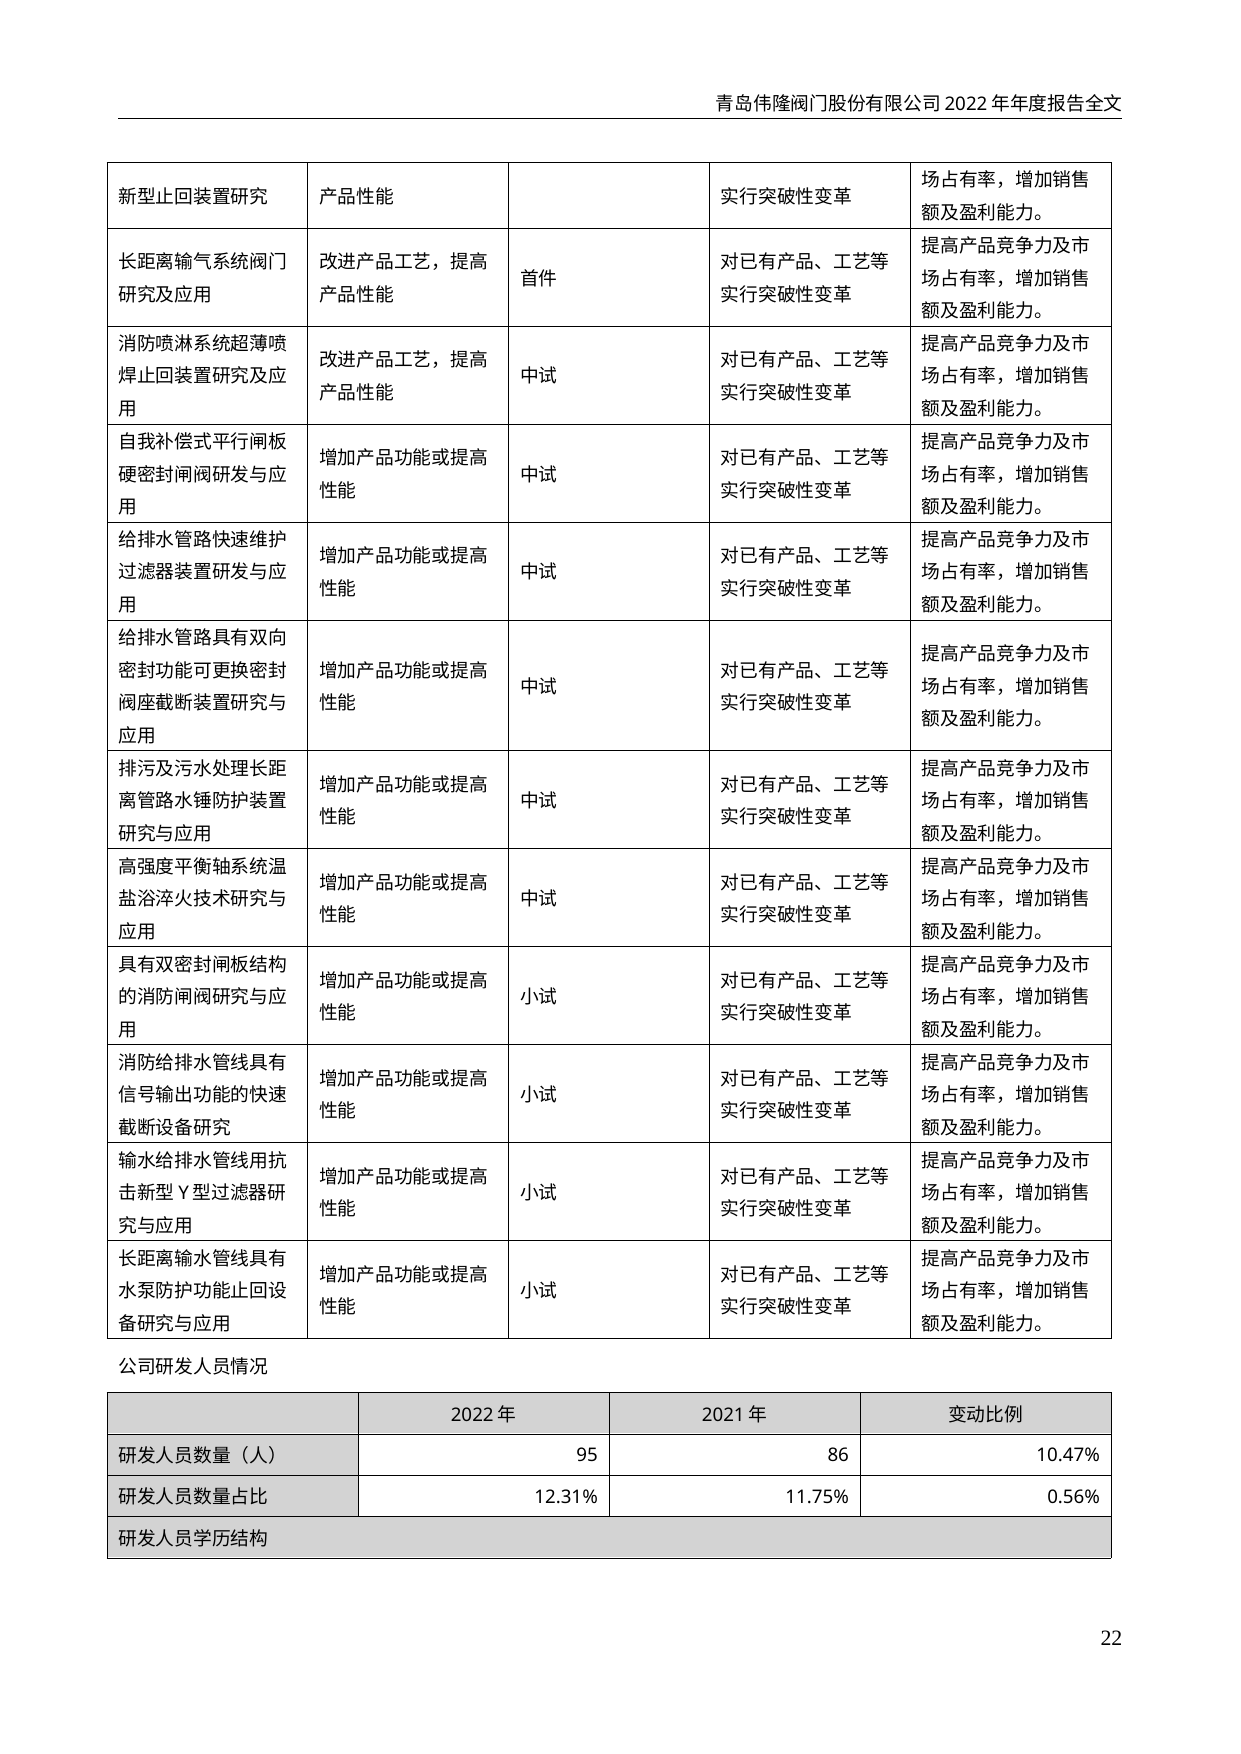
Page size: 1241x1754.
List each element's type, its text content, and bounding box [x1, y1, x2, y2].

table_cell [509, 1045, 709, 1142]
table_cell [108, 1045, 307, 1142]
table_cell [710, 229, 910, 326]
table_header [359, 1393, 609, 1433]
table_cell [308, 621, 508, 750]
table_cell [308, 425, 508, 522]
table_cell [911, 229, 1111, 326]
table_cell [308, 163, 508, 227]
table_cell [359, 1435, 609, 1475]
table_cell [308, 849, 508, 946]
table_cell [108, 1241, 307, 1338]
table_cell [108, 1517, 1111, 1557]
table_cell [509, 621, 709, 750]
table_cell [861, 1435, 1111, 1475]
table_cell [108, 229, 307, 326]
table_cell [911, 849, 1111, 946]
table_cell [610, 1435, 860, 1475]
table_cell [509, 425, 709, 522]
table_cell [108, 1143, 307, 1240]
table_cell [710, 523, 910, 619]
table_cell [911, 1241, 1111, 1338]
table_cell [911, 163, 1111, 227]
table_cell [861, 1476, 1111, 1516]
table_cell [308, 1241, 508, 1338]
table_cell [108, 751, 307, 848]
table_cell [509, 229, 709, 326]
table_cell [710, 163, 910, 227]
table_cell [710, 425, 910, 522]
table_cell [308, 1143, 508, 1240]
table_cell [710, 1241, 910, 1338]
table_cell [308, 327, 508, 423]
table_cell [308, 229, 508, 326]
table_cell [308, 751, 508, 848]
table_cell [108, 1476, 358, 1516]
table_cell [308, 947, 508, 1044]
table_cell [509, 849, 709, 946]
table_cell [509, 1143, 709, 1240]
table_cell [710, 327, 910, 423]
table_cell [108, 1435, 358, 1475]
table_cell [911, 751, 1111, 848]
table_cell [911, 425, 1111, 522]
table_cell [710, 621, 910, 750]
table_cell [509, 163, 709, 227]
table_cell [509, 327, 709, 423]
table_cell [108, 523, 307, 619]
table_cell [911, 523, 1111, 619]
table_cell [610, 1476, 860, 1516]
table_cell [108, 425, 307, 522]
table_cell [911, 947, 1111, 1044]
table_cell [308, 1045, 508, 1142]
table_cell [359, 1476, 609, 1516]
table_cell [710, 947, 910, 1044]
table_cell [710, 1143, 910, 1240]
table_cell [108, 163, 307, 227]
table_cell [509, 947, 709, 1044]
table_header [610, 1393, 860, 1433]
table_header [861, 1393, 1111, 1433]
text 公司研发人员情况 [118, 1349, 1122, 1382]
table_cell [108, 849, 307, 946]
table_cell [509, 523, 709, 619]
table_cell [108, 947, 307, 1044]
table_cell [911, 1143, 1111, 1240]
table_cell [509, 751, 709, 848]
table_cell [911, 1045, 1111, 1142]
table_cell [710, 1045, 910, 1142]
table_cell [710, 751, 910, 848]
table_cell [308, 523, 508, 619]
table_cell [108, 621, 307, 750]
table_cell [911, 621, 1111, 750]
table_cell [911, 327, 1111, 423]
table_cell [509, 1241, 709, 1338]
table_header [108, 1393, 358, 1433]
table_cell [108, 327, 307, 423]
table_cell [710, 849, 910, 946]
